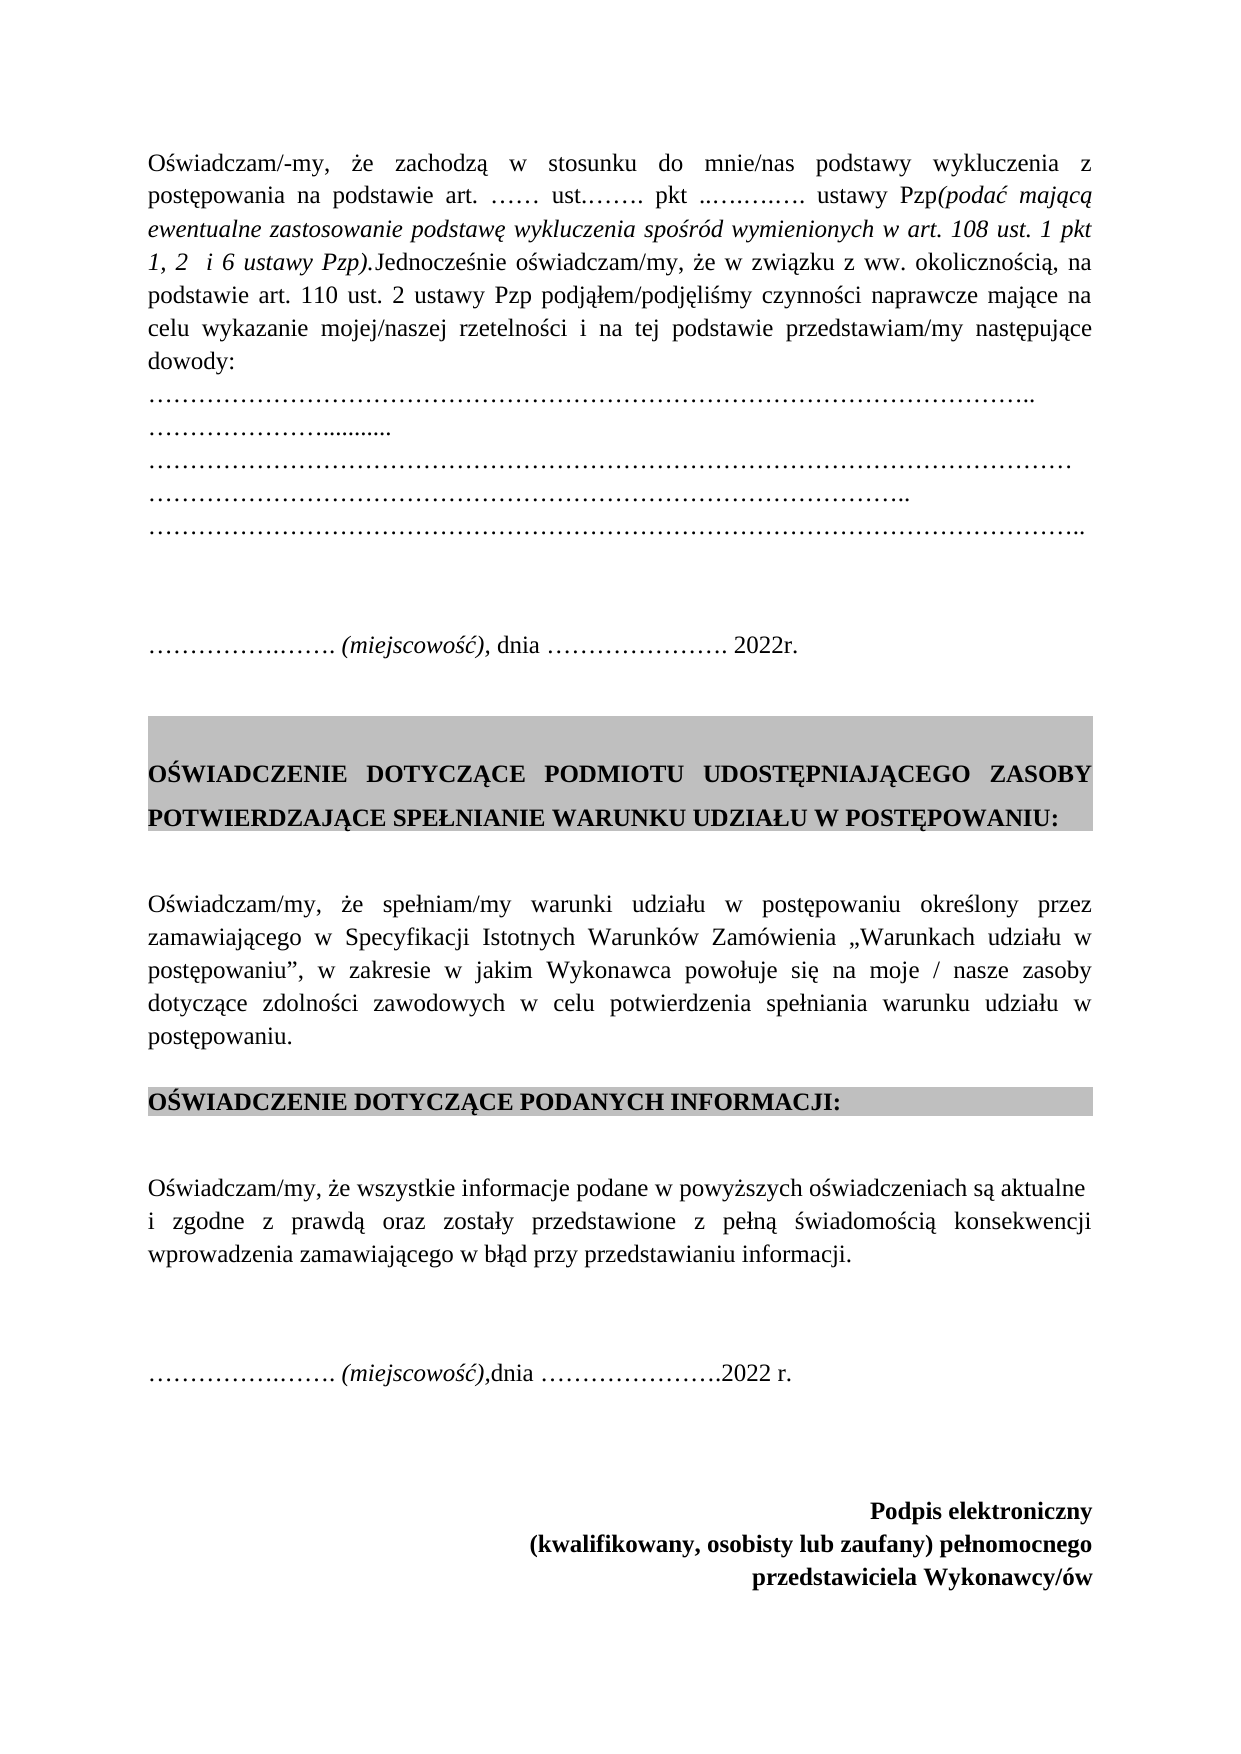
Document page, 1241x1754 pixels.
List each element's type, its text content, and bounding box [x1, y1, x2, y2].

text Podpis elektroniczny (kwalifikowany, osobisty lub zaufany) pełnomocnego przedstawiciela Wykonawcy/ów [295, 1496, 1093, 1591]
text Oświadczam/-my, że zachodzą w stosunku do mnie/nas podstawy wykluczenia z postępowania na podstawie art. …… ust.……. pkt ..….….…. ustawy Pzp(podać mającą ewentualne zastosowanie podstawę wykluczenia spośród wymienionych w art. 108 ust. 1 pkt 1, 2 i 6 ustawy Pzp).Jednocześnie oświadczam/my, że w związku z ww. okolicznością, na podstawie art. 110 ust. 2 ustawy Pzp podjąłem/podjęliśmy czynności naprawcze mające na celu wykazanie mojej/naszej rzetelności i na tej podstawie przedstawiam/my następujące dowody: [148, 148, 1093, 374]
text ……………………………………………………………………………………………..…………………...........………………………………………………………………………………………………………………………………………………………………………………….. [148, 379, 1093, 507]
text ………………………………………………………………………………………………….. [148, 511, 1093, 539]
text OŚWIADCZENIE DOTYCZĄCE PODANYCH INFORMACJI: [148, 1087, 1093, 1116]
text Oświadczam/my, że spełniam/my warunki udziału w postępowaniu określony przez zamawiającego w Specyfikacji Istotnych Warunków Zamówienia „Warunkach udziału w postępowaniu”, w zakresie w jakim Wykonawca powołuje się na moje / nasze zasoby dotyczące zdolności zawodowych w celu potwierdzenia spełniania warunku udziału w postępowaniu. [148, 889, 1093, 1050]
text OŚWIADCZENIE DOTYCZĄCE PODMIOTU UDOSTĘPNIAJĄCEGO ZASOBY POTWIERDZAJĄCE SPEŁNIANIE WARUNKU UDZIAŁU W POSTĘPOWANIU: [148, 759, 1093, 831]
text Oświadczam/my, że wszystkie informacje podane w powyższych oświadczeniach są aktualne i zgodne z prawdą oraz zostały przedstawione z pełną świadomością konsekwencji wprowadzenia zamawiającego w błąd przy przedstawianiu informacji. [148, 1173, 1093, 1268]
text …………….……. (miejscowość),dnia ………………….2022 r. [148, 1358, 1093, 1387]
text …………….……. (miejscowość), dnia …………………. 2022r. [148, 630, 1093, 659]
